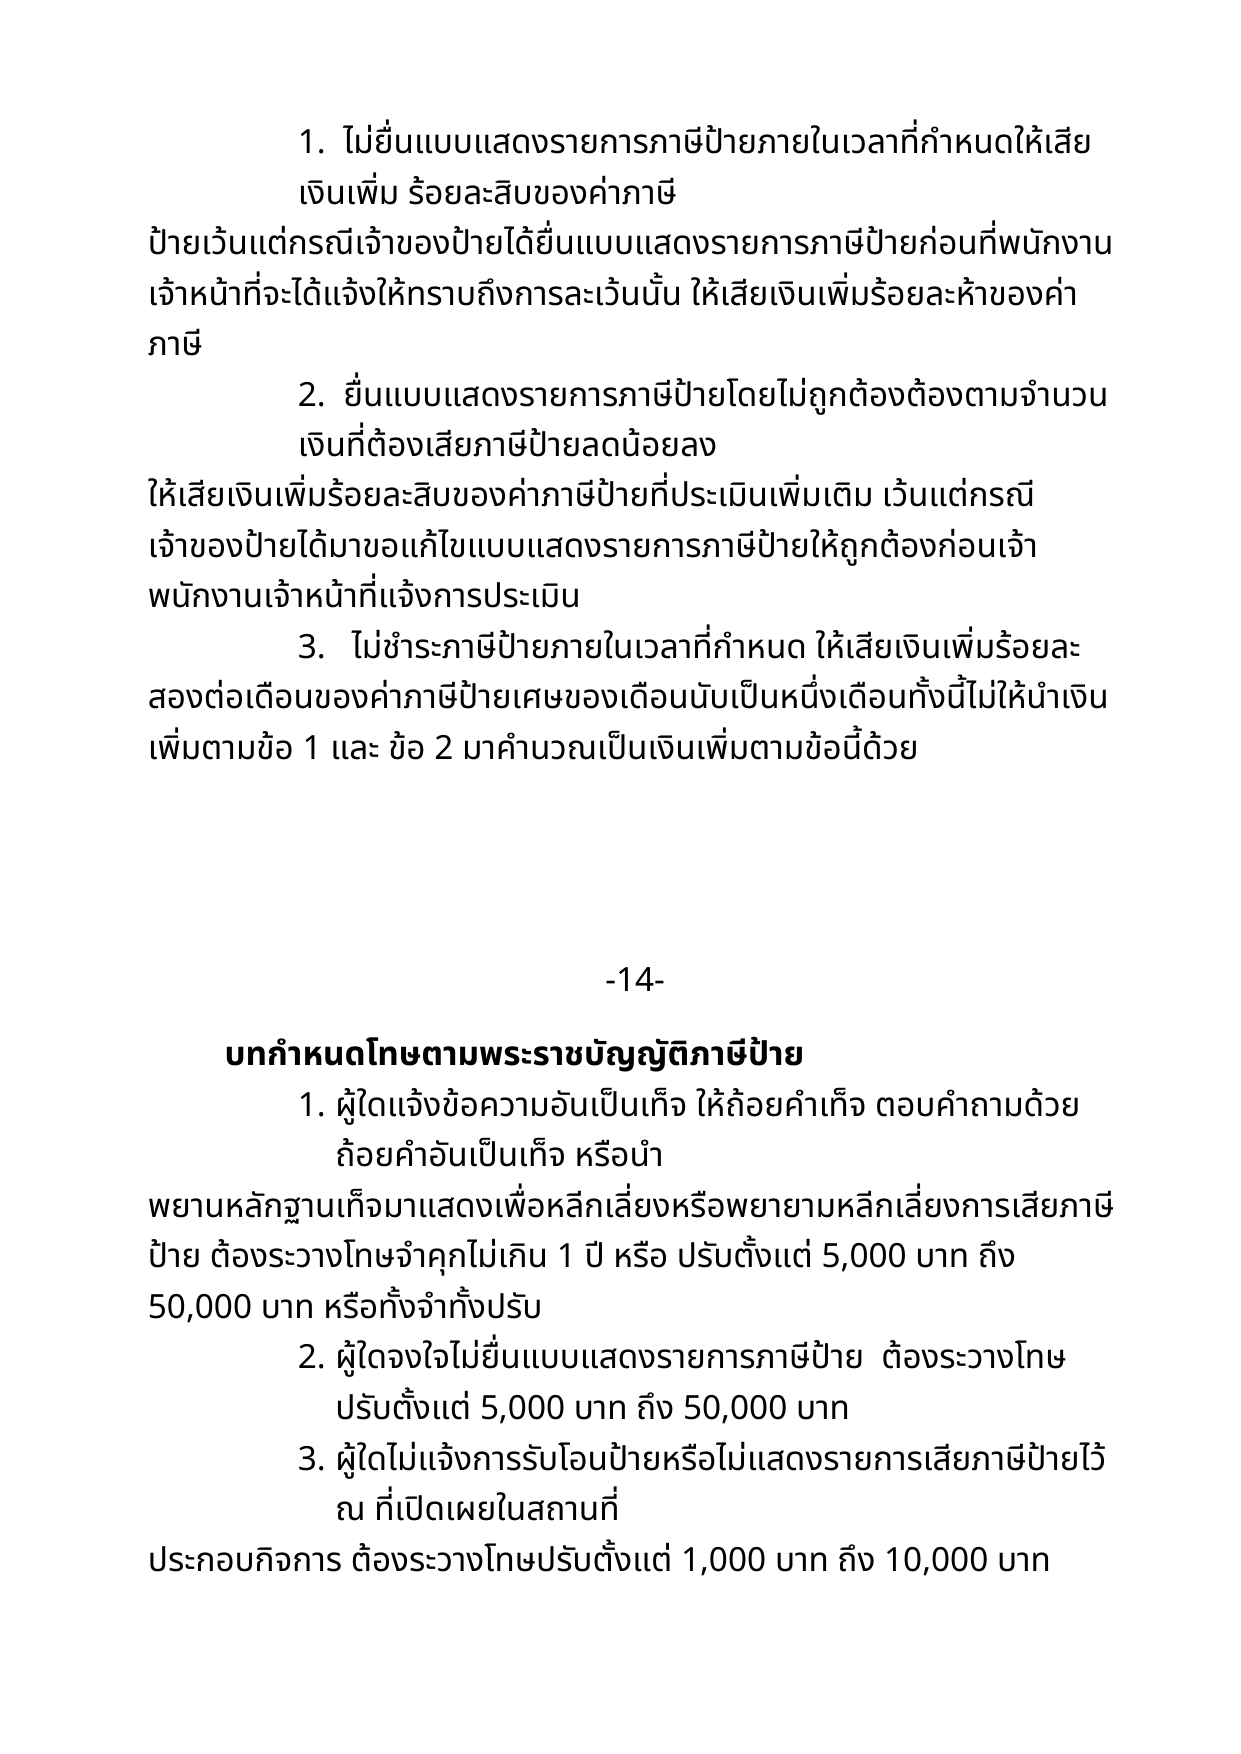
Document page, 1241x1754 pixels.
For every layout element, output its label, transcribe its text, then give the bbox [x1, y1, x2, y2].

text 1. ไม่ยื่นแบบแสดงรายการภาษีป้ายภายในเวลาที่กำหนดให้เสียเงินเพิ่ม ร้อยละสิบของค่าภาษี [298, 118, 1122, 219]
text พยานหลักฐานเท็จมาแสดงเพื่อหลีกเลี่ยงหรือพยายามหลีกเลี่ยงการเสียภาษีป้าย ต้องระวางโทษจำคุกไม่เกิน 1 ปี หรือ ปรับตั้งแต่ 5,000 บาท ถึง 50,000 บาท หรือทั้งจำทั้งปรับ [148, 1182, 1122, 1333]
text ให้เสียเงินเพิ่มร้อยละสิบของค่าภาษีป้ายที่ประเมินเพิ่มเติม เว้นแต่กรณีเจ้าของป้ายได้มาขอแก้ไขแบบแสดงรายการภาษีป้ายให้ถูกต้องก่อนเจ้าพนักงานเจ้าหน้าที่แจ้งการประเมิน [148, 471, 1122, 623]
text -14- [148, 956, 1122, 1001]
text ประกอบกิจการ ต้องระวางโทษปรับตั้งแต่ 1,000 บาท ถึง 10,000 บาท [148, 1536, 1122, 1586]
text ป้ายเว้นแต่กรณีเจ้าของป้ายได้ยื่นแบบแสดงรายการภาษีป้ายก่อนที่พนักงานเจ้าหน้าที่จะได้แจ้งให้ทราบถึงการละเว้นนั้น ให้เสียเงินเพิ่มร้อยละห้าของค่าภาษี [148, 219, 1122, 370]
text 2. ยื่นแบบแสดงรายการภาษีป้ายโดยไม่ถูกต้องต้องตามจำนวนเงินที่ต้องเสียภาษีป้ายลดน้อยลง [298, 370, 1122, 471]
text บทกำหนดโทษตามพระราชบัญญัติภาษีป้าย [148, 1030, 1122, 1081]
list ผู้ใดแจ้งข้อความอันเป็นเท็จ ให้ถ้อยคำเท็จ ตอบคำถามด้วยถ้อยคำอันเป็นเท็จ หรือนำ [298, 1081, 1122, 1182]
list ผู้ใดไม่แจ้งการรับโอนป้ายหรือไม่แสดงรายการเสียภาษีป้ายไว้ ณ ที่เปิดเผยในสถานที่ [298, 1434, 1122, 1536]
text 3. ไม่ชำระภาษีป้ายภายในเวลาที่กำหนด ให้เสียเงินเพิ่มร้อยละสองต่อเดือนของค่าภาษีป้ายเศษของเดือนนับเป็นหนึ่งเดือนทั้งนี้ไม่ให้นำเงินเพิ่มตามข้อ 1 และ ข้อ 2 มาคำนวณเป็นเงินเพิ่มตามข้อนี้ด้วย [148, 623, 1122, 774]
list ผู้ใดจงใจไม่ยื่นแบบแสดงรายการภาษีป้าย ต้องระวางโทษปรับตั้งแต่ 5,000 บาท ถึง 50,000 บาท [298, 1333, 1122, 1434]
